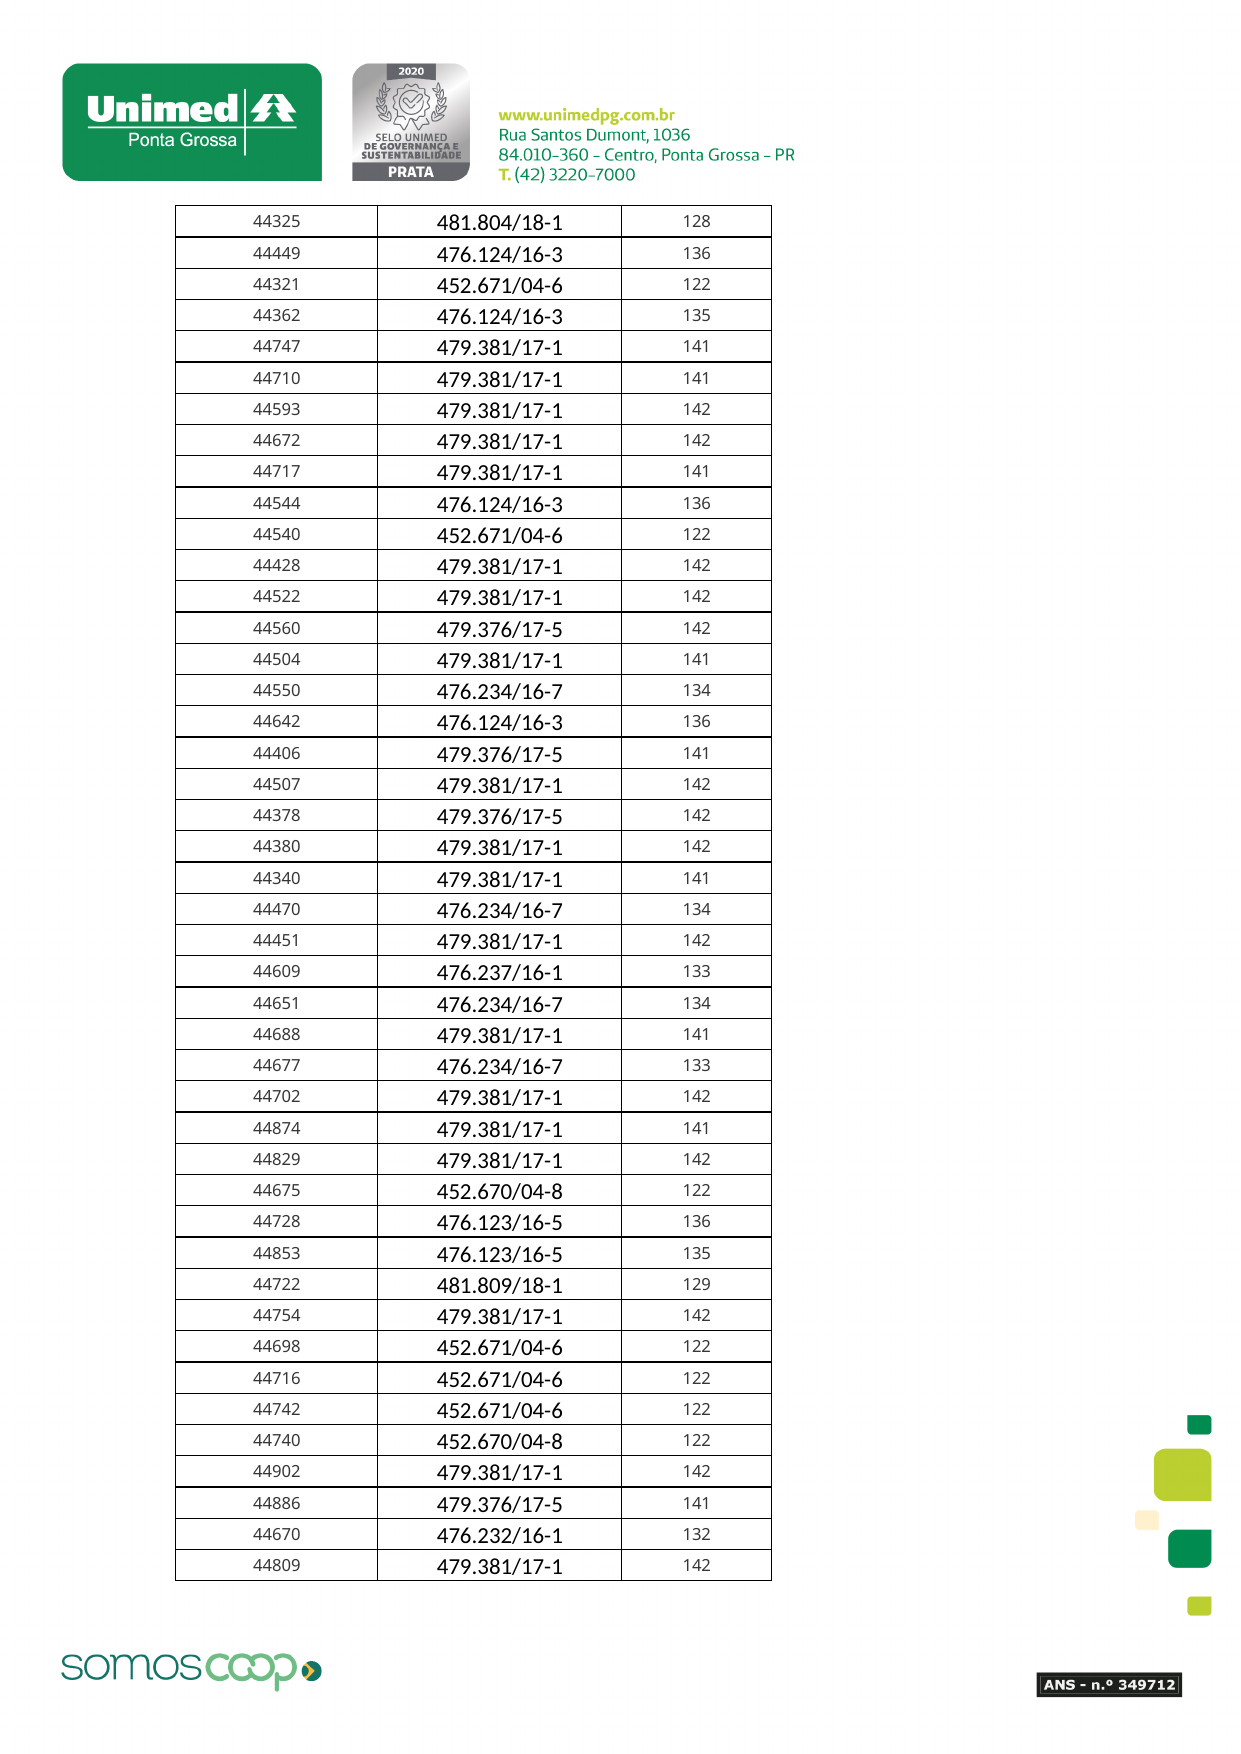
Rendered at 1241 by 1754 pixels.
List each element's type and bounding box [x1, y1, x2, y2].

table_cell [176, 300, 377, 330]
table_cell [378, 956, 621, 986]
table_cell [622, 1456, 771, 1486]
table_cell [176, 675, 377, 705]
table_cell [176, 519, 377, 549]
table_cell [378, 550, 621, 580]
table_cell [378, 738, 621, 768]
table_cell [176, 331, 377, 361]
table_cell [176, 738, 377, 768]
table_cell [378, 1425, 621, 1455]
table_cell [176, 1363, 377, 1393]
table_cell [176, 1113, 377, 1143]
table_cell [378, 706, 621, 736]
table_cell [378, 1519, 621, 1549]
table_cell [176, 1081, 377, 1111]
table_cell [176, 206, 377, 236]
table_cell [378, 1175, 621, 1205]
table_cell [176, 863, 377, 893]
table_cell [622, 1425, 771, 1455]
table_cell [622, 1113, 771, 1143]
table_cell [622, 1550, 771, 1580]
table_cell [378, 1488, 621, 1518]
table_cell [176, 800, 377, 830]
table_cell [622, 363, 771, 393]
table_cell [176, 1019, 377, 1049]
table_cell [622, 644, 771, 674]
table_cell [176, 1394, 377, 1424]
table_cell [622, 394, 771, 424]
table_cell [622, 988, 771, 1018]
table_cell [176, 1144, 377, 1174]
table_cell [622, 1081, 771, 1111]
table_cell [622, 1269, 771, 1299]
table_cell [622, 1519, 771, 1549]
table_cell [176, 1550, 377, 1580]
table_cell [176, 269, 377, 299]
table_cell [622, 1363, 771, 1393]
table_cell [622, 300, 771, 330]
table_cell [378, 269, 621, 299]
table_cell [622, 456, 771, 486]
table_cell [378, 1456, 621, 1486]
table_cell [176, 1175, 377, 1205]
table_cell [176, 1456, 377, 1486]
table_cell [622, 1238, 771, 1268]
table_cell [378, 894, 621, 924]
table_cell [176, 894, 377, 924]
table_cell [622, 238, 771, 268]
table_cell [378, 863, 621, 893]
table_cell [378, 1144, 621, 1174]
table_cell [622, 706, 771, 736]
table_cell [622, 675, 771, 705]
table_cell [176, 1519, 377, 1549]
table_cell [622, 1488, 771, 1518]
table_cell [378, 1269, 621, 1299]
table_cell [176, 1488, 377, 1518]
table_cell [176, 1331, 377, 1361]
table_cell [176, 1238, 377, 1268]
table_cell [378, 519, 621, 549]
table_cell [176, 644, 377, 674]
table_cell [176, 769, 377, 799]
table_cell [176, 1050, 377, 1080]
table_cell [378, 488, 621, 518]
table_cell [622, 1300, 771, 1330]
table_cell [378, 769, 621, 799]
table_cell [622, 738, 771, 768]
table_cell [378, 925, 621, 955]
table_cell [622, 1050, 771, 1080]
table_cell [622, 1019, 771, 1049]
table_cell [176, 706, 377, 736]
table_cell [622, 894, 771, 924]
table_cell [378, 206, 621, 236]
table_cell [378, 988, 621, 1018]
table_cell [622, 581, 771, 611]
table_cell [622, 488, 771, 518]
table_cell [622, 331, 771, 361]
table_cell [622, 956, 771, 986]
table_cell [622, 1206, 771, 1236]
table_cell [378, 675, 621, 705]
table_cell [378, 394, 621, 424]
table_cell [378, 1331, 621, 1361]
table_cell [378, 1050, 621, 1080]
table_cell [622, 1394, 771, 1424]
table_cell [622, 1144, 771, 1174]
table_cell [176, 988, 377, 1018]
picture [0, 1, 1241, 1754]
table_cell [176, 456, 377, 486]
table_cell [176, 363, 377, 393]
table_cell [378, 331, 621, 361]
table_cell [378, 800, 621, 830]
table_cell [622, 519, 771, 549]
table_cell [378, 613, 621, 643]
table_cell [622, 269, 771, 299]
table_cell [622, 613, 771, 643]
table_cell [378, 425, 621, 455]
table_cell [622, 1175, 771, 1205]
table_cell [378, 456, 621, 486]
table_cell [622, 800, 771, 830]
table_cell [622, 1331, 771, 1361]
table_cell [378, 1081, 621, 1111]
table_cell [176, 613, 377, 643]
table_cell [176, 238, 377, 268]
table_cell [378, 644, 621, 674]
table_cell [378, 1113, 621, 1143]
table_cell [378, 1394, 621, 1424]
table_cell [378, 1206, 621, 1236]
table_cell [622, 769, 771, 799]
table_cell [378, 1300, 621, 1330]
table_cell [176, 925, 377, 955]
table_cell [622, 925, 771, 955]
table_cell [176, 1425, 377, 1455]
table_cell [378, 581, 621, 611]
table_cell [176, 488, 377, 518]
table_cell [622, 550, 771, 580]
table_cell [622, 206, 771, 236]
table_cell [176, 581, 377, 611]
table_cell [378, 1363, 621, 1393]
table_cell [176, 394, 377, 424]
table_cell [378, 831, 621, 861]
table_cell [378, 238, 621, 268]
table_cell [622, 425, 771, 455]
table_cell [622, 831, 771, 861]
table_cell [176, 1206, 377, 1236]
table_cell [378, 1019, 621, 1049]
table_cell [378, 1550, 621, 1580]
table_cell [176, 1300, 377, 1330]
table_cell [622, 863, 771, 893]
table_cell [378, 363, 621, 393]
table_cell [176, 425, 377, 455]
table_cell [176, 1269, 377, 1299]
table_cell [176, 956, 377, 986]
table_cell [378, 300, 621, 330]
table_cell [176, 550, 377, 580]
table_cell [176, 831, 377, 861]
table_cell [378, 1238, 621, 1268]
